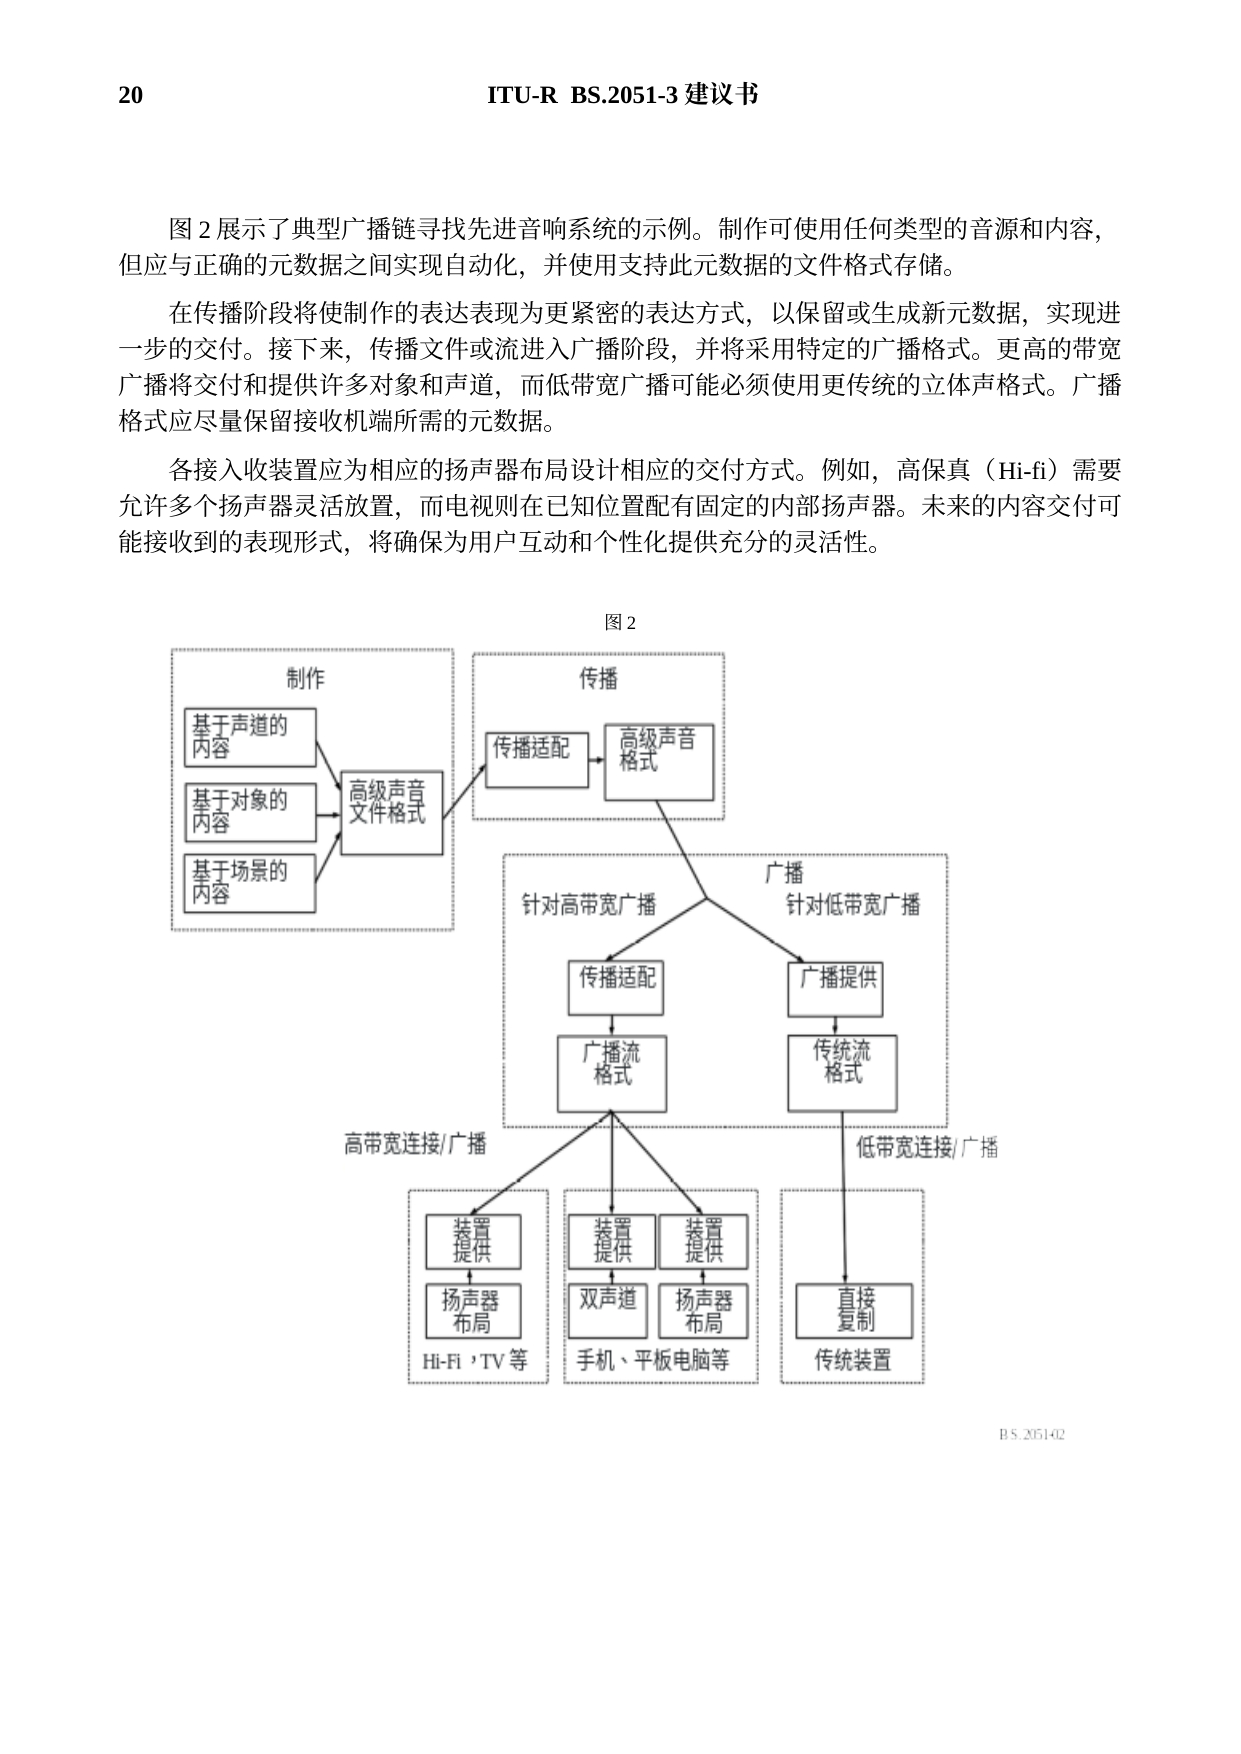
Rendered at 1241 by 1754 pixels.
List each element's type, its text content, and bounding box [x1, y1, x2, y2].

title 图2展示了典型广播链寻找先进音响系统的示例。制作可使用任何类型的音源和内容，但应与正确的元数据之间实现自动化，并使用支持此元数据的文件格式存储。 [118, 210, 1122, 282]
text 各接入收装置应为相应的扬声器布局设计相应的交付方式。例如，高保真（Hi-fi）需要允许多个扬声器灵活放置，而电视则在已知位置配有固定的内部扬声器。未来的内容交付可能接收到的表现形式，将确保为用户互动和个性化提供充分的灵活性。 [118, 450, 1122, 558]
text 在传播阶段将使制作的表达表现为更紧密的表达方式，以保留或生成新元数据，实现进一步的交付。接下来，传播文件或流进入广播阶段，并将采用特定的广播格式。更高的带宽广播将交付和提供许多对象和声道，而低带宽广播可能必须使用更传统的立体声格式。广播格式应尽量保留接收机端所需的元数据。 [118, 294, 1122, 438]
text 图2 [118, 608, 1122, 635]
